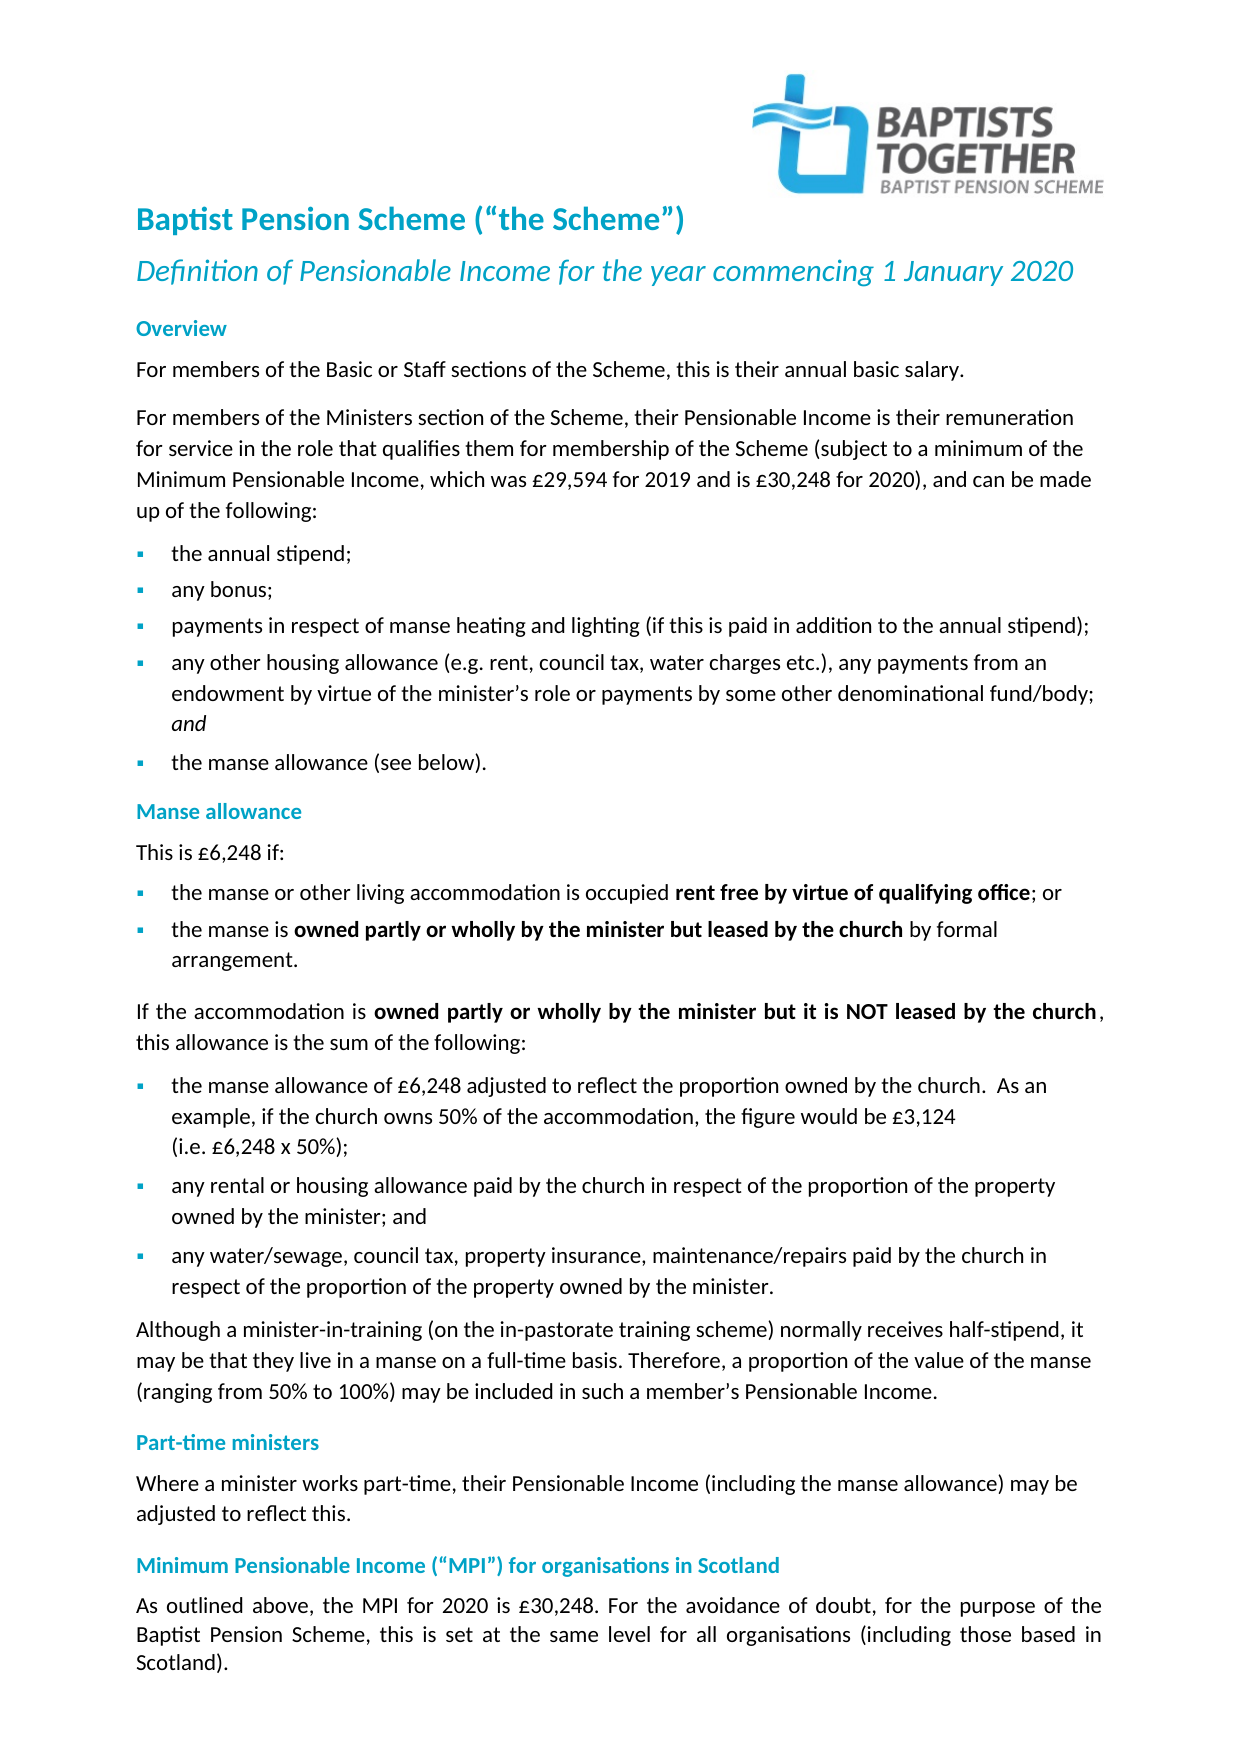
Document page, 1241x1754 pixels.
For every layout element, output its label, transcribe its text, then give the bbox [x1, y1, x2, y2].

text Where a minister works part-time, their Pensionable Income (including the manse allowance) may be adjusted to reflect this. [136, 1469, 1104, 1528]
list any rental or housing allowance paid by the church in respect of the proportion of the property owned by the minister; and [136, 1172, 1104, 1230]
list the manse or other living accommodation is occupied rent free by virtue of qualifying office; or [136, 878, 1104, 906]
list payments in respect of manse heating and lighting (if this is paid in addition to the annual stipend); [136, 612, 1104, 640]
text Definition of Pensionable Income for the year commencing 1 January 2020 [136, 251, 1104, 289]
list any bonus; [136, 575, 1104, 603]
text This is £6,248 if: [136, 838, 1104, 866]
text Manse allowance [136, 797, 1104, 825]
list any other housing allowance (e.g. rent, council tax, water charges etc.), any payments from an endowment by virtue of the minister’s role or payments by some other denominational fund/body; and [136, 648, 1104, 737]
list the annual stipend; [136, 539, 1104, 567]
picture [752, 70, 1105, 198]
list the manse allowance (see below). [136, 748, 1104, 777]
list the manse allowance of £6,248 adjusted to reflect the proportion owned by the church. As an example, if the church owns 50% of the accommodation, the figure would be £3,124 (i.e. £6,248 x 50%); [136, 1071, 1104, 1161]
text Although a minister-in-training (on the in-pastorate training scheme) normally receives half-stipend, it may be that they live in a manse on a full-time basis. Therefore, a proportion of the value of the manse (ranging from 50% to 100%) may be included in such a member’s Pensionable Income. [136, 1315, 1104, 1405]
text Minimum Pensionable Income (“MPI”) for organisations in Scotland [136, 1551, 1104, 1579]
list any water/sewage, council tax, property insurance, maintenance/repairs paid by the church in respect of the proportion of the property owned by the minister. [136, 1241, 1104, 1300]
text Baptist Pension Scheme (“the Scheme”) [136, 198, 1104, 238]
text For members of the Ministers section of the Scheme, their Pensionable Income is their remuneration for service in the role that qualifies them for membership of the Scheme (subject to a minimum of the Minimum Pensionable Income, which was £29,594 for 2019 and is £30,248 for 2020), and can be made up of the following: [136, 403, 1104, 524]
text As outlined above, the MPI for 2020 is £30,248. For the avoidance of doubt, for the purpose of the Baptist Pension Scheme, this is set at the same level for all organisations (including those based in Scotland). [136, 1592, 1104, 1676]
text Part-time ministers [136, 1428, 1104, 1456]
list the manse is owned partly or wholly by the minister but leased by the church by formal arrangement. [136, 915, 1104, 973]
text For members of the Basic or Staff sections of the Scheme, this is their annual basic salary. [136, 355, 1104, 383]
text If the accommodation is owned partly or wholly by the minister but it is NOT leased by the church, this allowance is the sum of the following: [136, 997, 1104, 1056]
text Overview [136, 314, 1104, 342]
